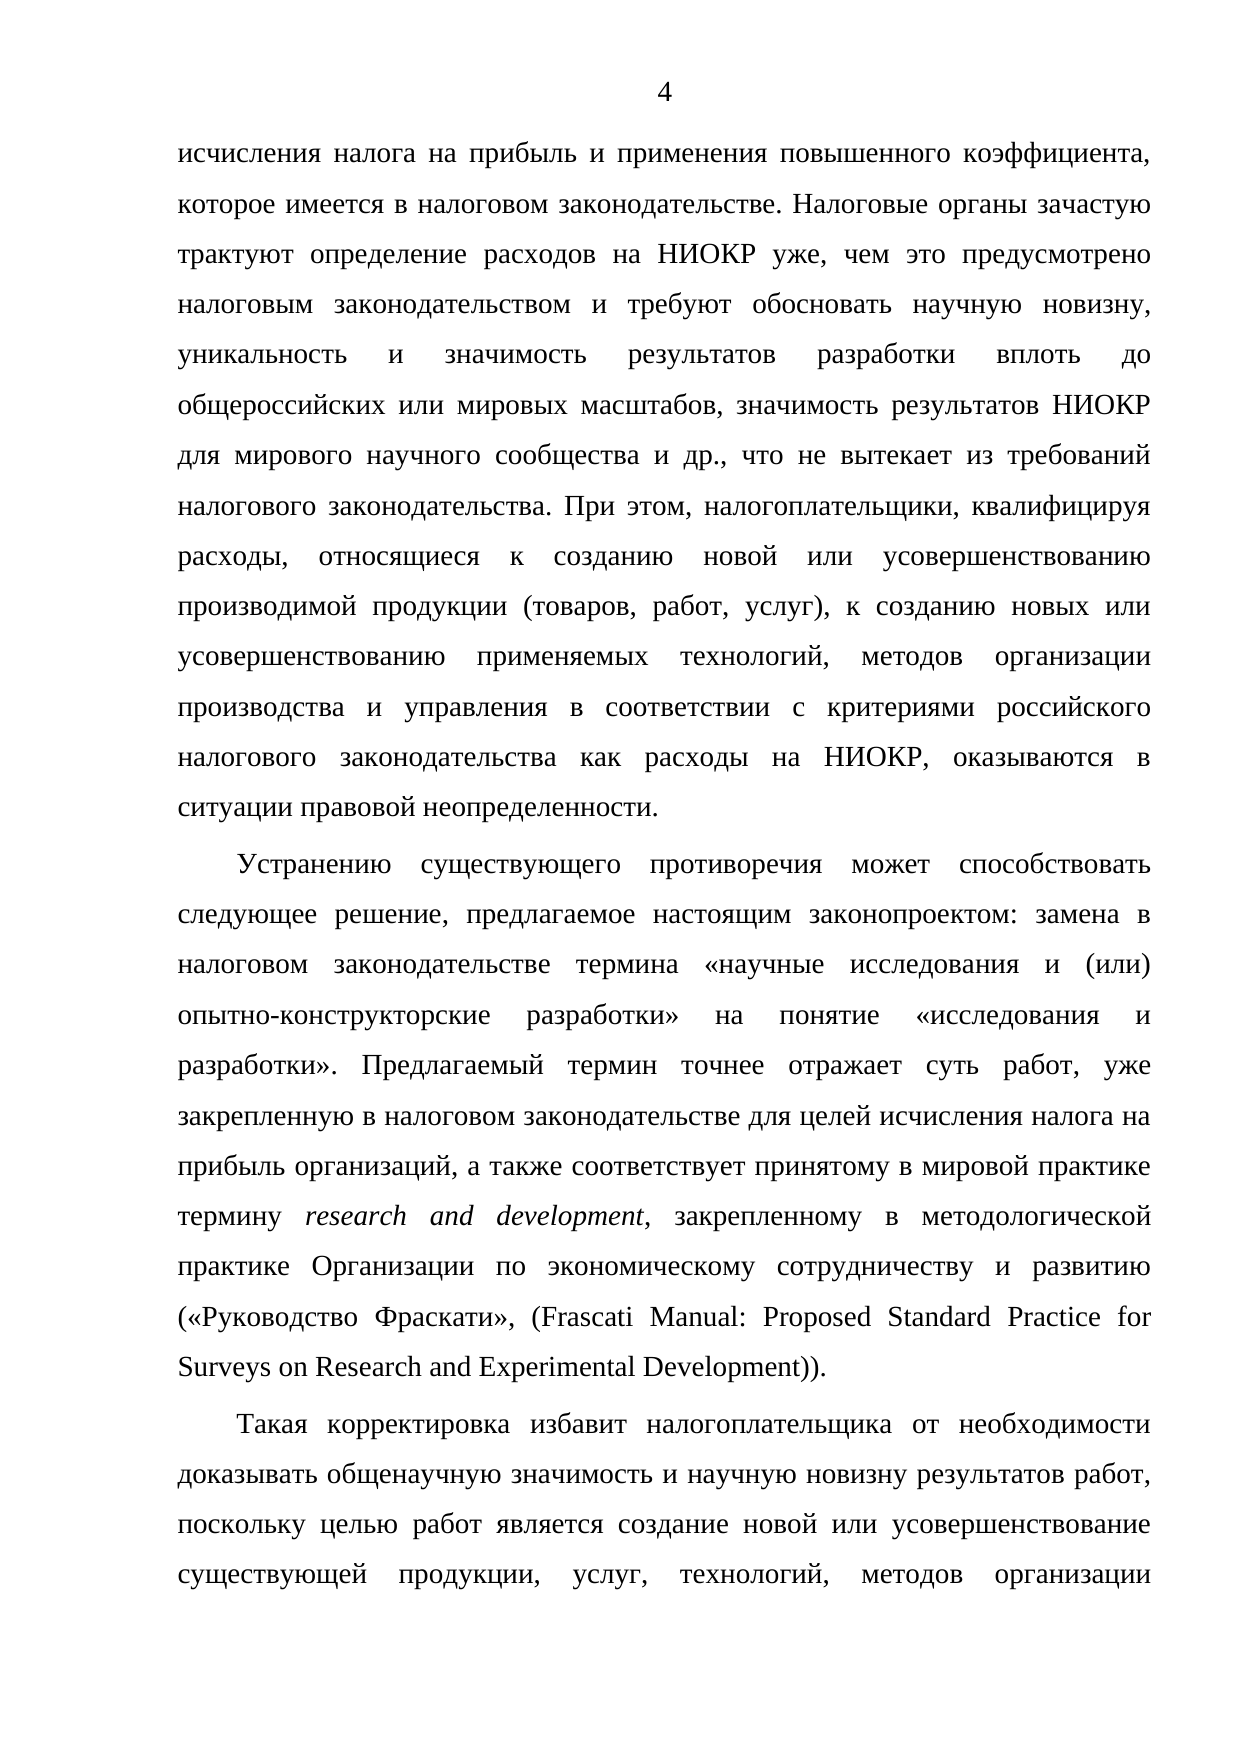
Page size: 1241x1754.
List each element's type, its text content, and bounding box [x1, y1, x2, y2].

text Устранению существующего противоречия может способствовать следующее решение, предлагаемое настоящим законопроектом: замена в налоговом законодательстве термина «научные исследования и (или) опытно-конструкторские разработки» на понятие «исследования и разработки». Предлагаемый термин точнее отражает суть работ, уже закрепленную в налоговом законодательстве для целей исчисления налога на прибыль организаций, а также соответствует принятому в мировой практике термину research and development, закрепленному в методологической практике Организации по экономическому сотрудничеству и развитию («Руководство Фраскати», (Frascati Manual: Proposed Standard Practice for Surveys on Research and Experimental Development)). [177, 846, 1152, 1383]
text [177, 135, 1152, 823]
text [177, 1406, 1152, 1590]
